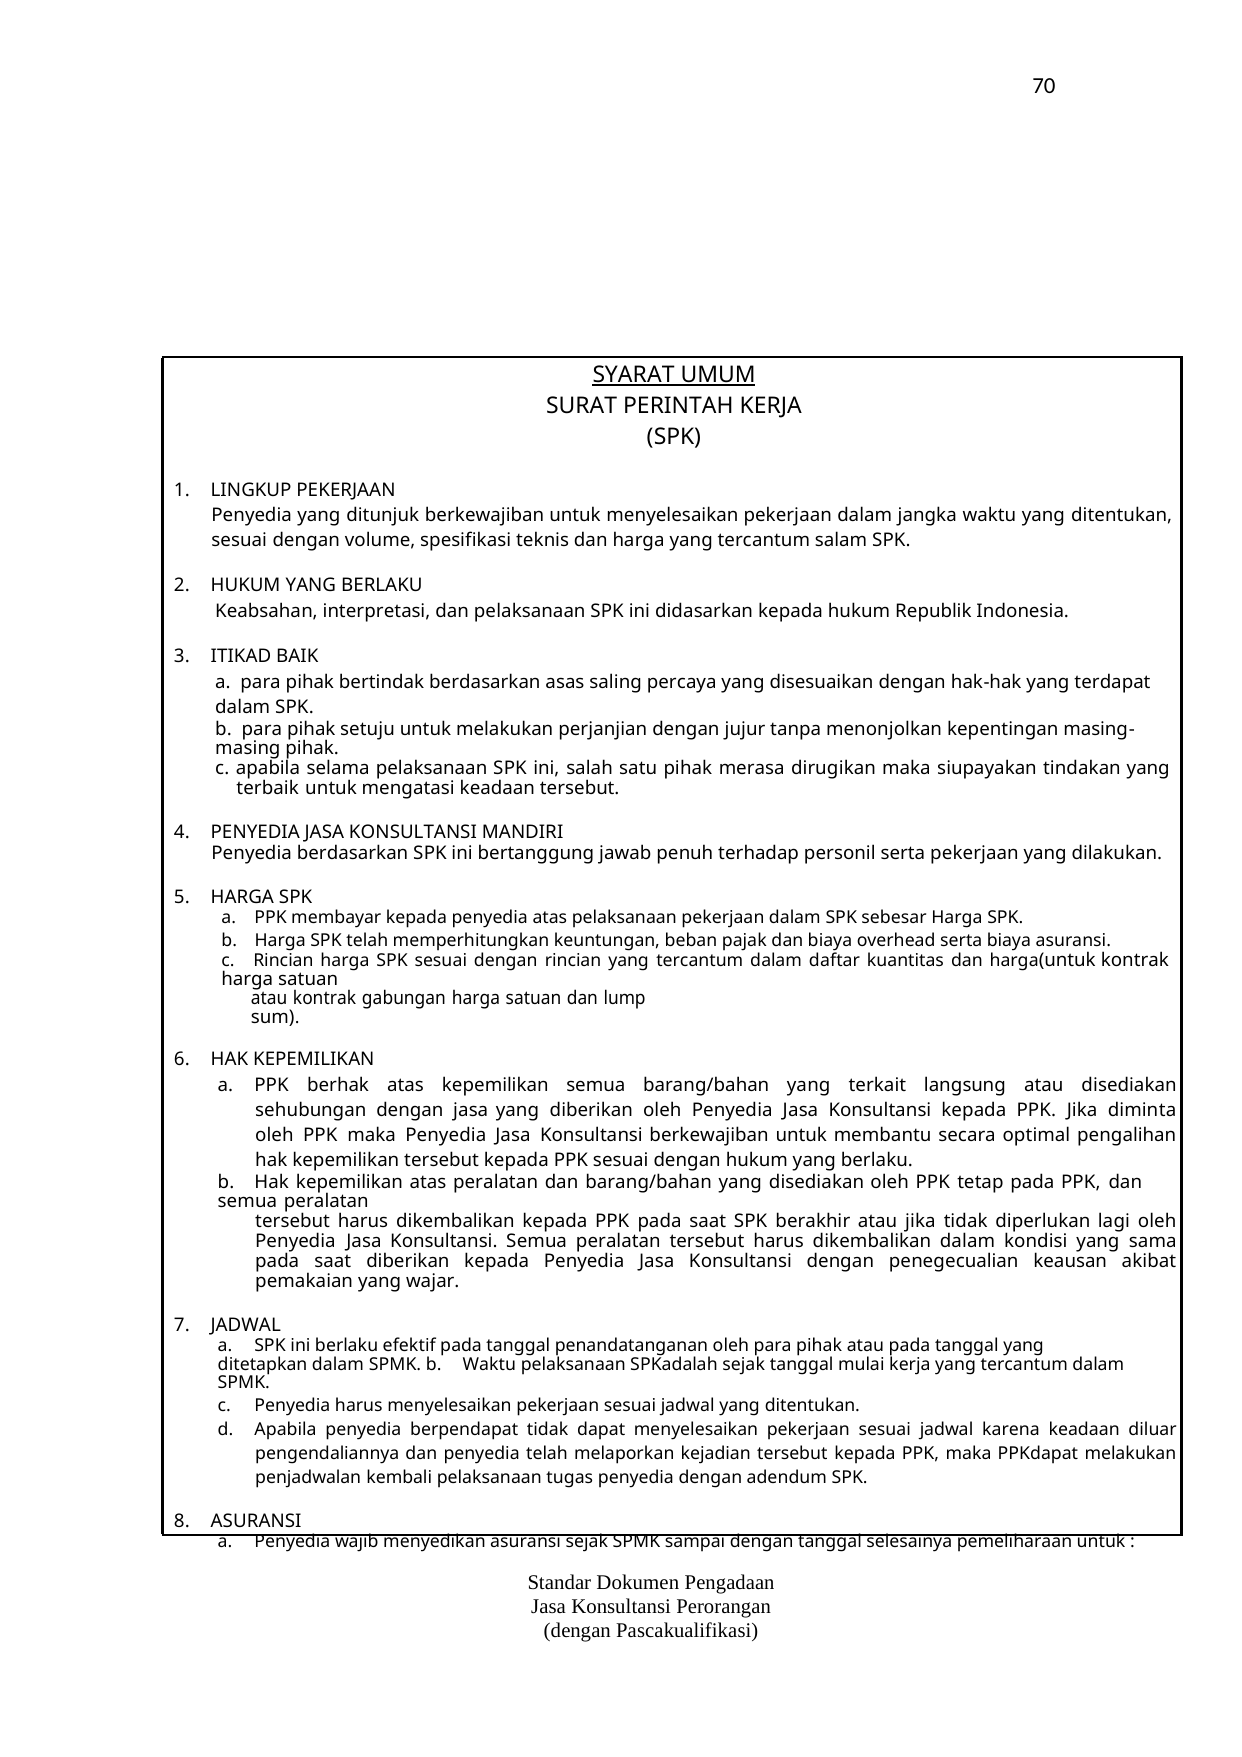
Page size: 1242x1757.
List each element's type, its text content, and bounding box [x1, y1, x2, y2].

text 6. HAK KEPEMILIKAN [174, 1046, 1196, 1071]
text d. Apabila penyedia berpendapat tidak dapat menyelesaikan pekerjaan sesuai jadwal karena keadaan diluar pengendaliannya dan penyedia telah melaporkan kejadian tersebut kepada PPK, maka PPKdapat melakukan penjadwalan kembali pelaksanaan tugas penyedia dengan adendum SPK. [217, 1417, 1176, 1488]
text Penyedia berdasarkan SPK ini bertanggung jawab penuh terhadap personil serta pekerjaan yang dilakukan. [211, 844, 1196, 864]
text 2. HUKUM YANG BERLAKU [174, 572, 1196, 597]
text b. Hak kepemilikan atas peralatan dan barang/bahan yang disediakan oleh PPK tetap pada PPK, dan semua peralatan [217, 1172, 1196, 1212]
text a. PPK membayar kepada penyedia atas pelaksanaan pekerjaan dalam SPK sebesar Harga SPK. [221, 909, 1196, 928]
text 1. LINGKUP PEKERJAAN [174, 476, 1196, 501]
text SYARAT UMUM [592, 358, 756, 389]
text tersebut harus dikembalikan kepada PPK pada saat SPK berakhir atau jika tidak diperlukan lagi oleh Penyedia Jasa Konsultansi. Semua peralatan tersebut harus dikembalikan dalam kondisi yang sama pada saat diberikan kepada Penyedia Jasa Konsultansi dengan penegecualian keausan akibat pemakaian yang wajar. [255, 1212, 1176, 1291]
text c. Rincian harga SPK sesuai dengan rincian yang tercantum dalam daftar kuantitas dan harga(untuk kontrak harga satuan [221, 952, 1196, 989]
text a. para pihak bertindak berdasarkan asas saling percaya yang disesuaikan dengan hak-hak yang terdapat dalam SPK. [215, 668, 1196, 719]
text 8. ASURANSI [174, 1507, 1196, 1533]
text 7. JADWAL [174, 1311, 1196, 1337]
text 3. ITIKAD BAIK [174, 643, 1196, 668]
text a. Penyedia wajib menyedikan asuransi sejak SPMK sampai dengan tanggal selesainya pemeliharaan untuk : [217, 1533, 1196, 1552]
text b. Harga SPK telah memperhitungkan keuntungan, beban pajak dan biaya overhead serta biaya asuransi. [221, 928, 1196, 952]
text Penyedia yang ditunjuk berkewajiban untuk menyelesaikan pekerjaan dalam jangka waktu yang ditentukan, sesuai dengan volume, spesifikasi teknis dan harga yang tercantum salam SPK. [211, 501, 1177, 552]
text Keabsahan, interpretasi, dan pelaksanaan SPK ini didasarkan kepada hukum Republik Indonesia. [215, 597, 1196, 623]
text b. para pihak setuju untuk melakukan perjanjian dengan jujur tanpa menonjolkan kepentingan masing-masing pihak. [215, 719, 1196, 759]
text 4. PENYEDIA JASA KONSULTANSI MANDIRI [174, 818, 1196, 844]
text a. SPK ini berlaku efektif pada tanggal penandatanganan oleh para pihak atau pada tanggal yang ditetapkan dalam SPMK. b. Waktu pelaksanaan SPKadalah sejak tanggal mulai kerja yang tercantum dalam SPMK. [217, 1337, 1129, 1392]
text a. PPK berhak atas kepemilikan semua barang/bahan yang terkait langsung atau disediakan sehubungan dengan jasa yang diberikan oleh Penyedia Jasa Konsultansi kepada PPK. Jika diminta oleh PPK maka Penyedia Jasa Konsultansi berkewajiban untuk membantu secara optimal pengalihan hak kepemilikan tersebut kepada PPK sesuai dengan hukum yang berlaku. [217, 1071, 1176, 1172]
text SURAT PERINTAH KERJA (SPK) [524, 389, 823, 451]
text c. apabila selama pelaksanaan SPK ini, salah satu pihak merasa dirugikan maka siupayakan tindakan yang terbaik untuk mengatasi keadaan tersebut. [215, 759, 1176, 798]
text atau kontrak gabungan harga satuan dan lump sum). [251, 989, 645, 1027]
text 5. HARGA SPK [174, 884, 1196, 909]
text c. Penyedia harus menyelesaikan pekerjaan sesuai jadwal yang ditentukan. [217, 1392, 1196, 1417]
